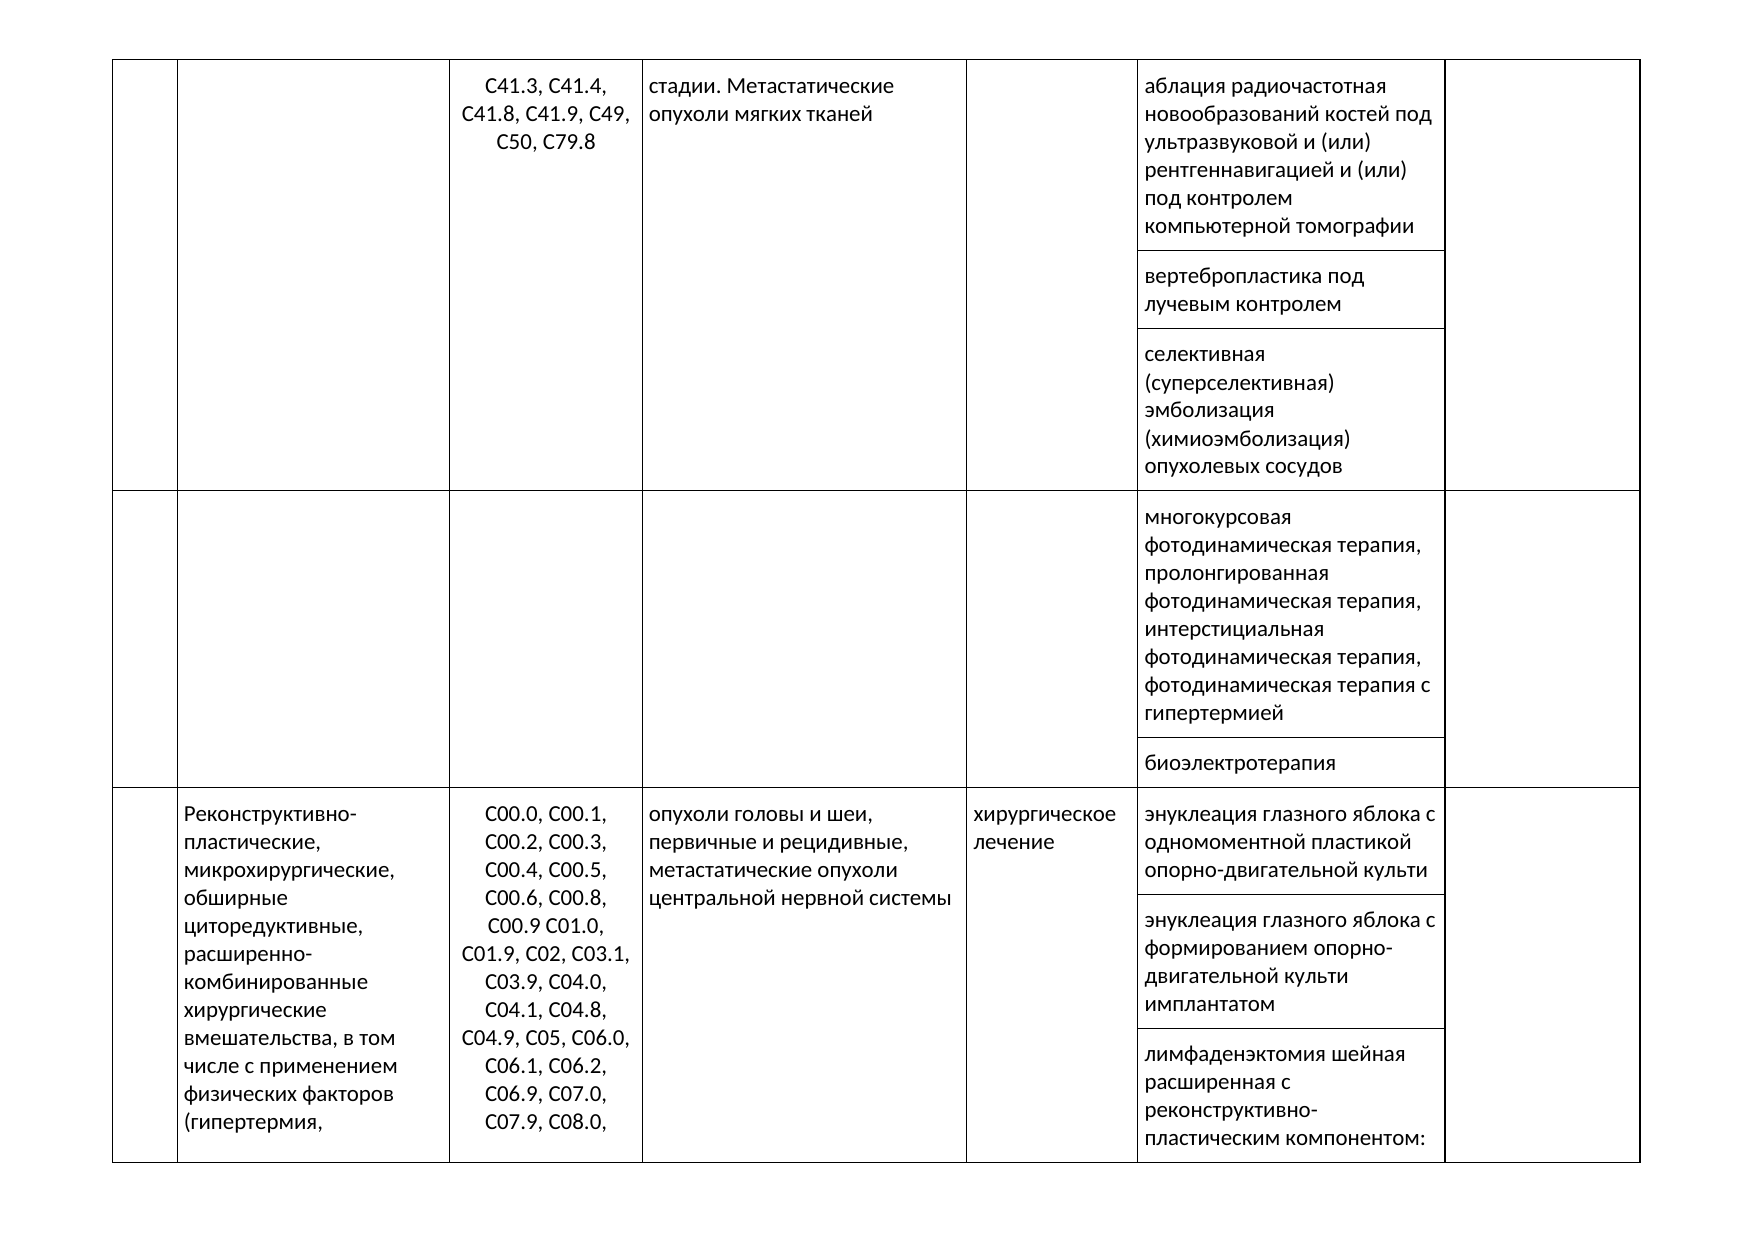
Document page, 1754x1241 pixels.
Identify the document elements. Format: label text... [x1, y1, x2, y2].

table_cell [113, 60, 177, 490]
table_cell [113, 491, 177, 787]
table_cell биоэлектротерапия [1138, 738, 1444, 787]
table_cell опухоли головы и шеи, первичные и рецидивные, метастатические опухоли центральной нервной системы [643, 788, 966, 1162]
table_cell энуклеация глазного яблока с одномоментной пластикой опорно-двигательной культи [1138, 788, 1444, 893]
table_cell C00.0, C00.1, C00.2, C00.3, C00.4, C00.5, C00.6, C00.8, C00.9 C01.0, C01.9, C02, C03.1, C03.9, C04.0, C04.1, C04.8, C04.9, C05, C06.0, C06.1, C06.2, C06.9, C07.0, C07.9, C08.0, C08.1, C08.8, C08.9, C09.0, C09.8, C09.9, C10.0, C10.1, C10.2, C10.4, C10.8, C10.9, C11.0, C11.1, C11.2, C11.3, C11.8, C11.9, C12.0, C12.9, C13.0, C13.1, C13.2, C13.8, C13.9, C14.0, C14.1, C12, C14.8, C15.0, C30.0, C30.1, C31.0, C31.1, C31.2, C31.3, C31.8, C31.9, C32.0, C32.1, C32.2, C32.3, C32.8, C32.9, C33.0, C43.0 - C43.9, C44.0 - C44.9, C49.0, C69, C73.0, C73.1, C73.2, C73.3, C73.8, C73.9 [450, 788, 642, 1162]
table_cell [1446, 60, 1639, 490]
table_cell [178, 491, 449, 787]
table_cell [1446, 788, 1639, 1162]
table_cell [967, 60, 1137, 490]
table_cell хирургическое лечение [967, 788, 1137, 1162]
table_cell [643, 60, 966, 490]
table_cell Реконструктивно-пластические, микрохирургические, обширные циторедуктивные, расширенно-комбинированные хирургические вмешательства, в том числе с применением физических факторов (гипертермия, радиочастотная термоаблация, фотодинамическая терапия, лазерная и криодеструкция и др.) при злокачественных новообразованиях, в том числе у детей [178, 788, 449, 1162]
table_cell вертебропластика под лучевым контролем [1138, 251, 1444, 328]
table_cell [1138, 1029, 1444, 1162]
table_cell [450, 491, 642, 787]
table_cell [113, 788, 177, 1162]
table_cell [1446, 491, 1639, 787]
table_cell [643, 491, 966, 787]
table_cell энуклеация глазного яблока с формированием опорно-двигательной культи имплантатом [1138, 895, 1444, 1028]
table_cell [967, 491, 1137, 787]
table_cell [450, 60, 642, 490]
table_cell [178, 60, 449, 490]
table_cell селективная (суперселективная) эмболизация (химиоэмболизация) опухолевых сосудов [1138, 329, 1444, 490]
table_cell аблация радиочастотная новообразований костей под ультразвуковой и (или) рентгеннавигацией и (или) под контролем компьютерной томографии [1138, 60, 1444, 249]
table_cell многокурсовая фотодинамическая терапия, пролонгированная фотодинамическая терапия, интерстициальная фотодинамическая терапия, фотодинамическая терапия с гипертермией [1138, 491, 1444, 737]
